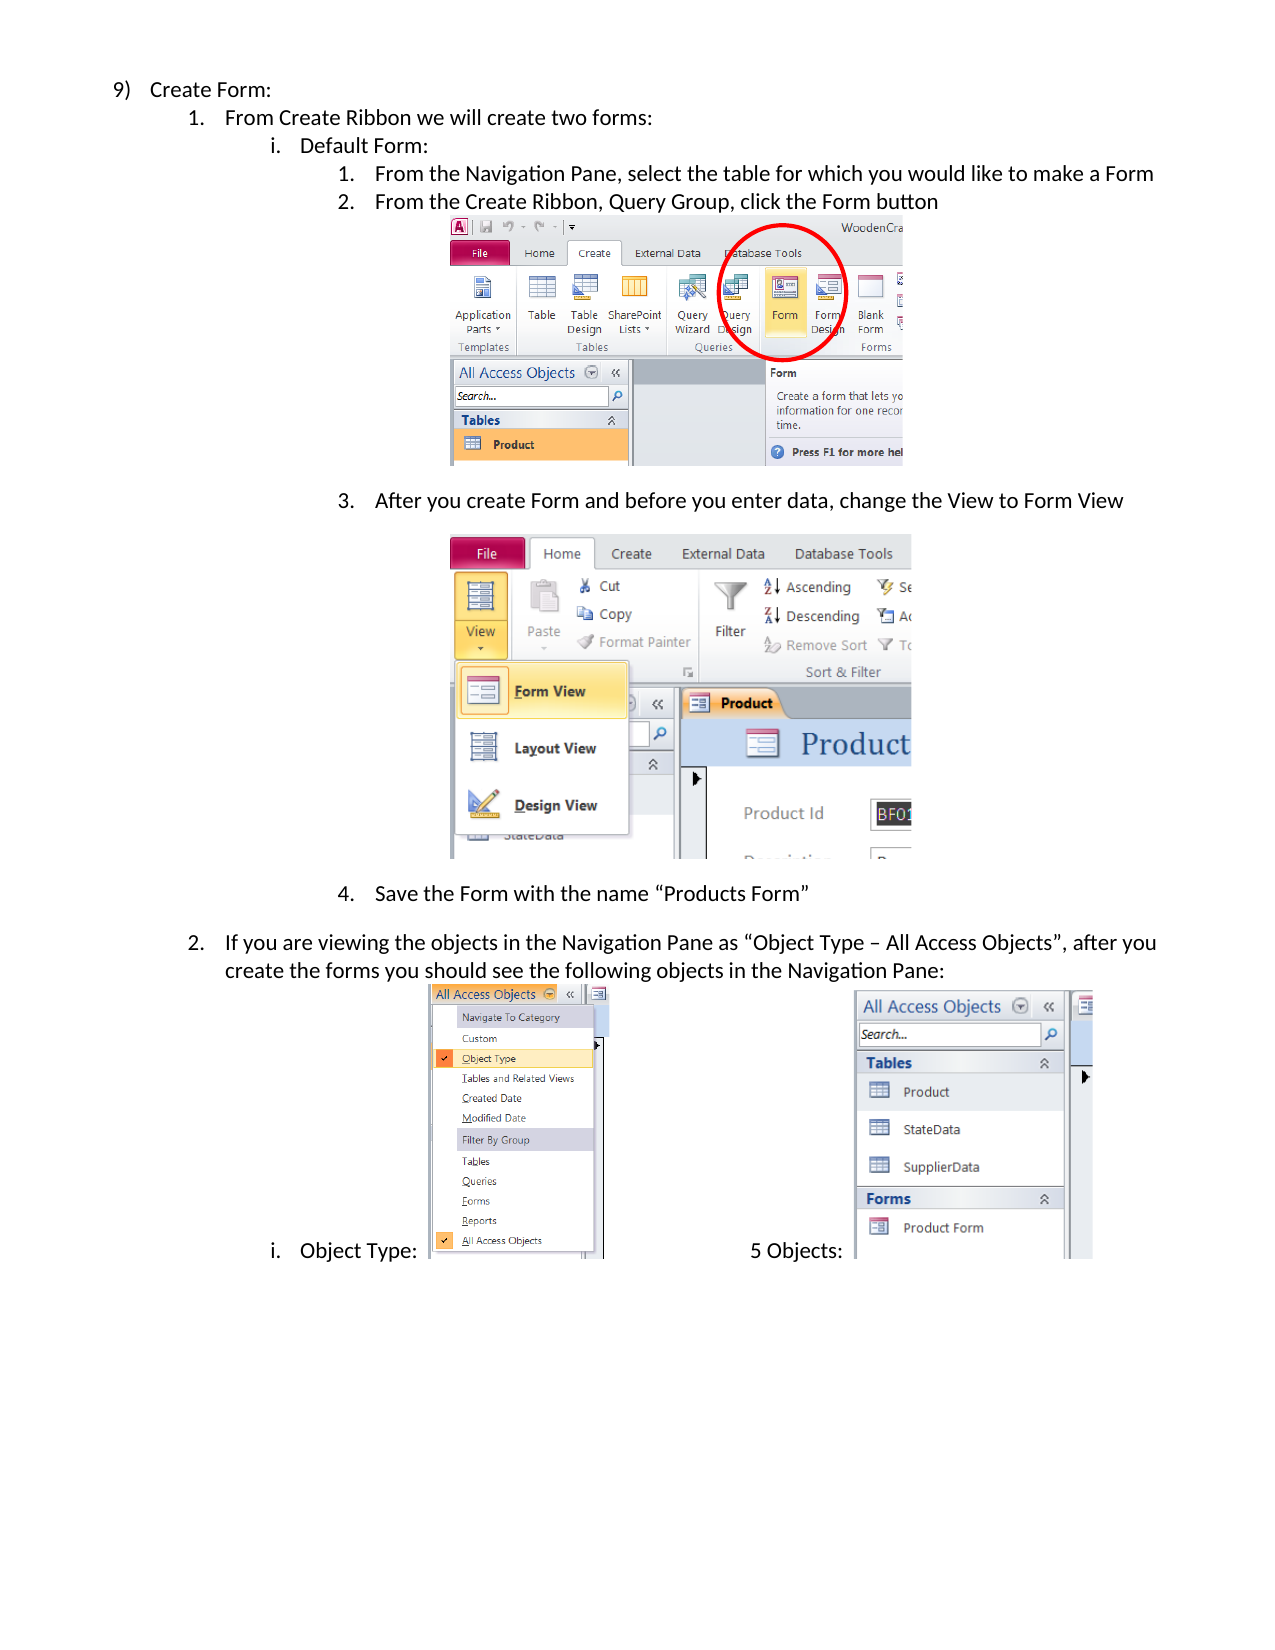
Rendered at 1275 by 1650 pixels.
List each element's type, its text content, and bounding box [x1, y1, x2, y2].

list From the Create Ribbon, Query Group, click the Form button [337, 187, 1200, 215]
picture [450, 215, 903, 466]
list From the Navigation Pane, select the table for which you would like to make a Form [337, 159, 1200, 187]
list If you are viewing the objects in the Navigation Pane as “Object Type – All Access Objects”, after you create the forms you should see the following objects in the Navigation Pane: [187, 928, 1200, 984]
list From Create Ribbon we will create two forms: [187, 103, 1200, 131]
list Create Form: [112, 75, 1200, 103]
list Default Form: [281, 131, 1200, 159]
list Save the Form with the name “Products Form” [337, 879, 1200, 907]
list After you create Form and before you enter data, change the View to Form View [337, 486, 1200, 514]
picture [853, 990, 1093, 1259]
picture [428, 984, 610, 1259]
picture [450, 534, 912, 859]
